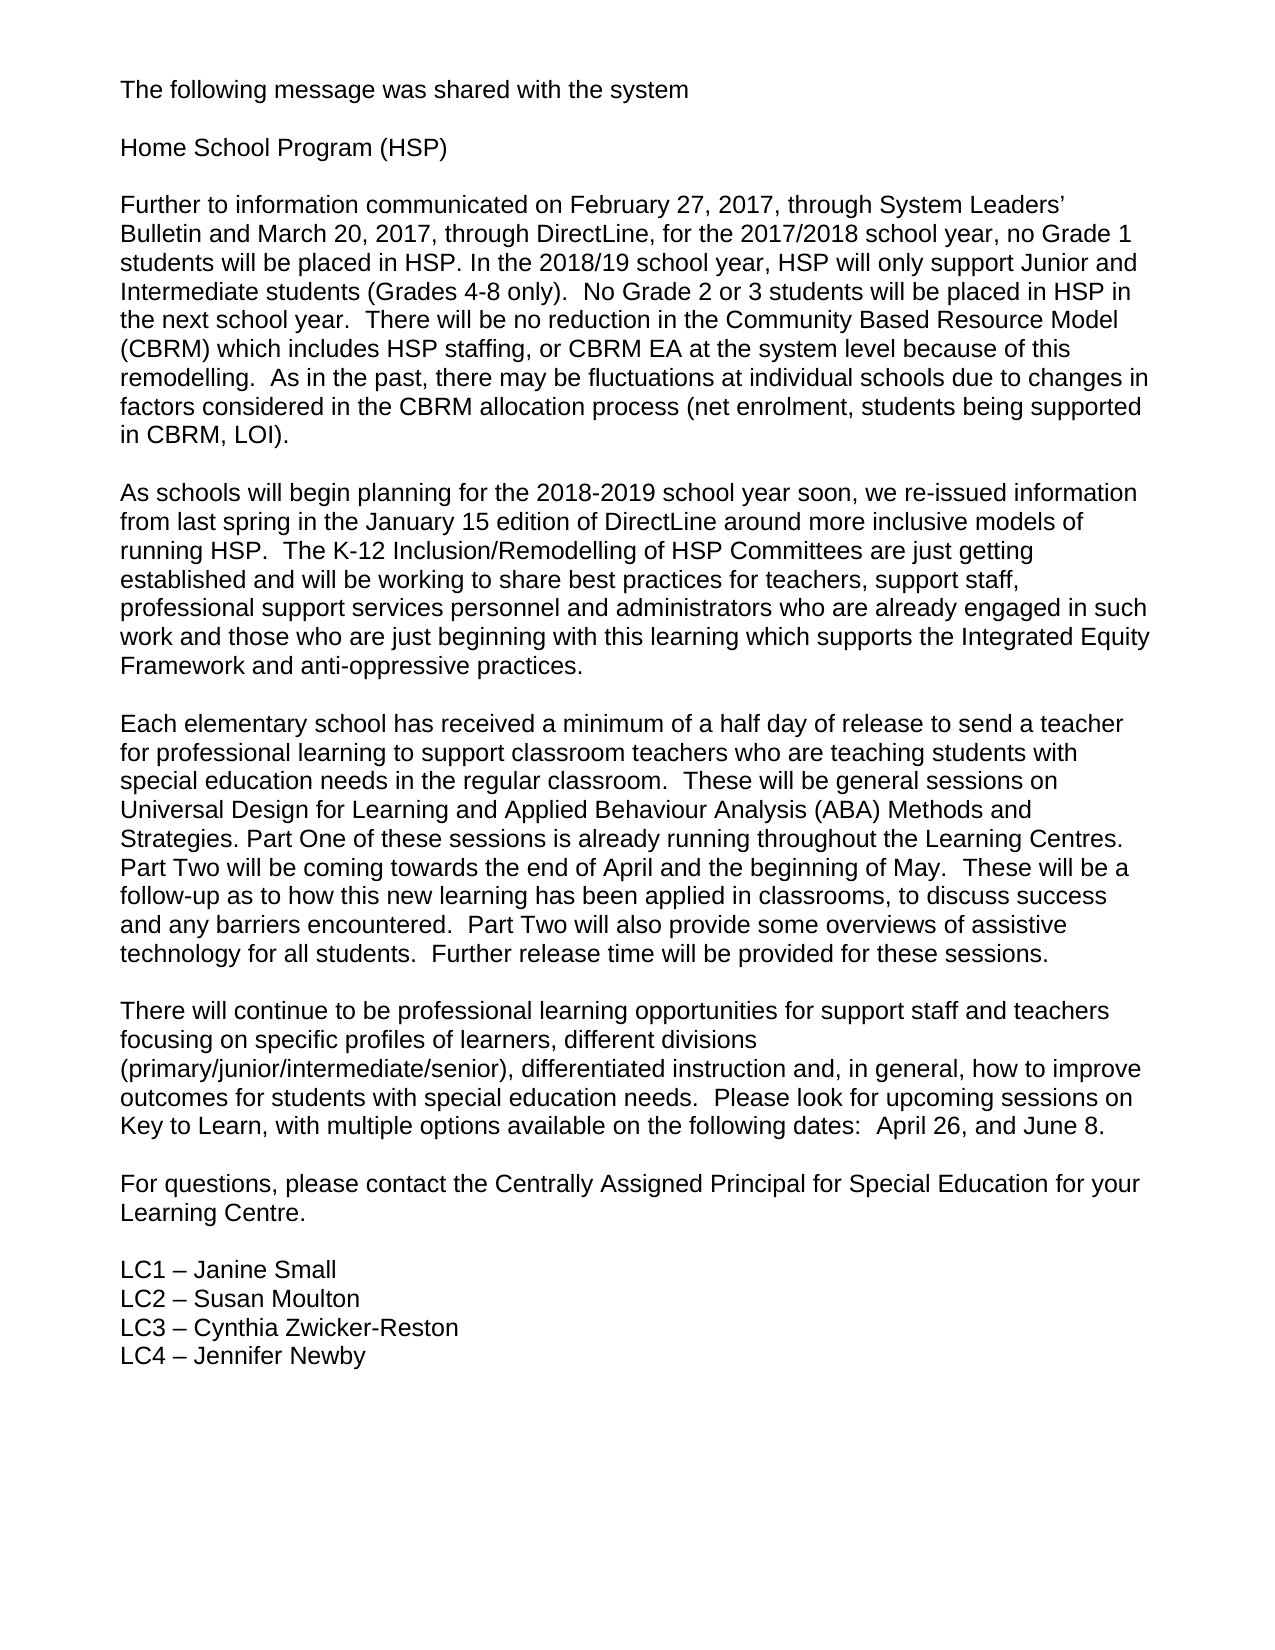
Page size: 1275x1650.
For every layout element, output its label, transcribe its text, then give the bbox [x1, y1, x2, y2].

text Each elementary school has received a minimum of a half day of release to send a teacher for professional learning to support classroom teachers who are teaching students with special education needs in the regular classroom. These will be general sessions on Universal Design for Learning and Applied Behaviour Analysis (ABA) Methods and Strategies. Part One of these sessions is already running throughout the Learning Centres. Part Two will be coming towards the end of April and the beginning of May. These will be a follow-up as to how this new learning has been applied in classrooms, to discuss success and any barriers encountered. Part Two will also provide some overviews of assistive technology for all students. Further release time will be provided for these sessions. [120, 709, 1155, 967]
text There will continue to be professional learning opportunities for support staff and teachers focusing on specific profiles of learners, different divisions (primary/junior/intermediate/senior), differentiated instruction and, in general, how to improve outcomes for students with special education needs. Please look for upcoming sessions on Key to Learn, with multiple options available on the following dates: April 26, and June 8. [120, 996, 1155, 1140]
text For questions, please contact the Centrally Assigned Principal for Special Education for your Learning Centre. [120, 1169, 1155, 1226]
text The following message was shared with the system [120, 75, 1155, 104]
text LC1 – Janine Small [120, 1255, 1155, 1284]
text LC2 – Susan Moulton [120, 1284, 1155, 1312]
text Further to information communicated on February 27, 2017, through System Leaders’ Bulletin and March 20, 2017, through DirectLine, for the 2017/2018 school year, no Grade 1 students will be placed in HSP. In the 2018/19 school year, HSP will only support Junior and Intermediate students (Grades 4-8 only). No Grade 2 or 3 students will be placed in HSP in the next school year. There will be no reduction in the Community Based Resource Model (CBRM) which includes HSP staffing, or CBRM EA at the system level because of this remodelling. As in the past, there may be fluctuations at individual schools due to changes in factors considered in the CBRM allocation process (net enrolment, students being supported in CBRM, LOI). [120, 190, 1155, 449]
text Home School Program (HSP) [120, 132, 1155, 161]
text LC4 – Jennifer Newby [120, 1341, 1155, 1370]
text LC3 – Cynthia Zwicker-Reston [120, 1312, 1155, 1341]
text As schools will begin planning for the 2018-2019 school year soon, we re-issued information from last spring in the January 15 edition of DirectLine around more inclusive models of running HSP. The K-12 Inclusion/Remodelling of HSP Committees are just getting established and will be working to share best practices for teachers, support staff, professional support services personnel and administrators who are already engaged in such work and those who are just beginning with this learning which supports the Integrated Equity Framework and anti-oppressive practices. [120, 478, 1155, 679]
